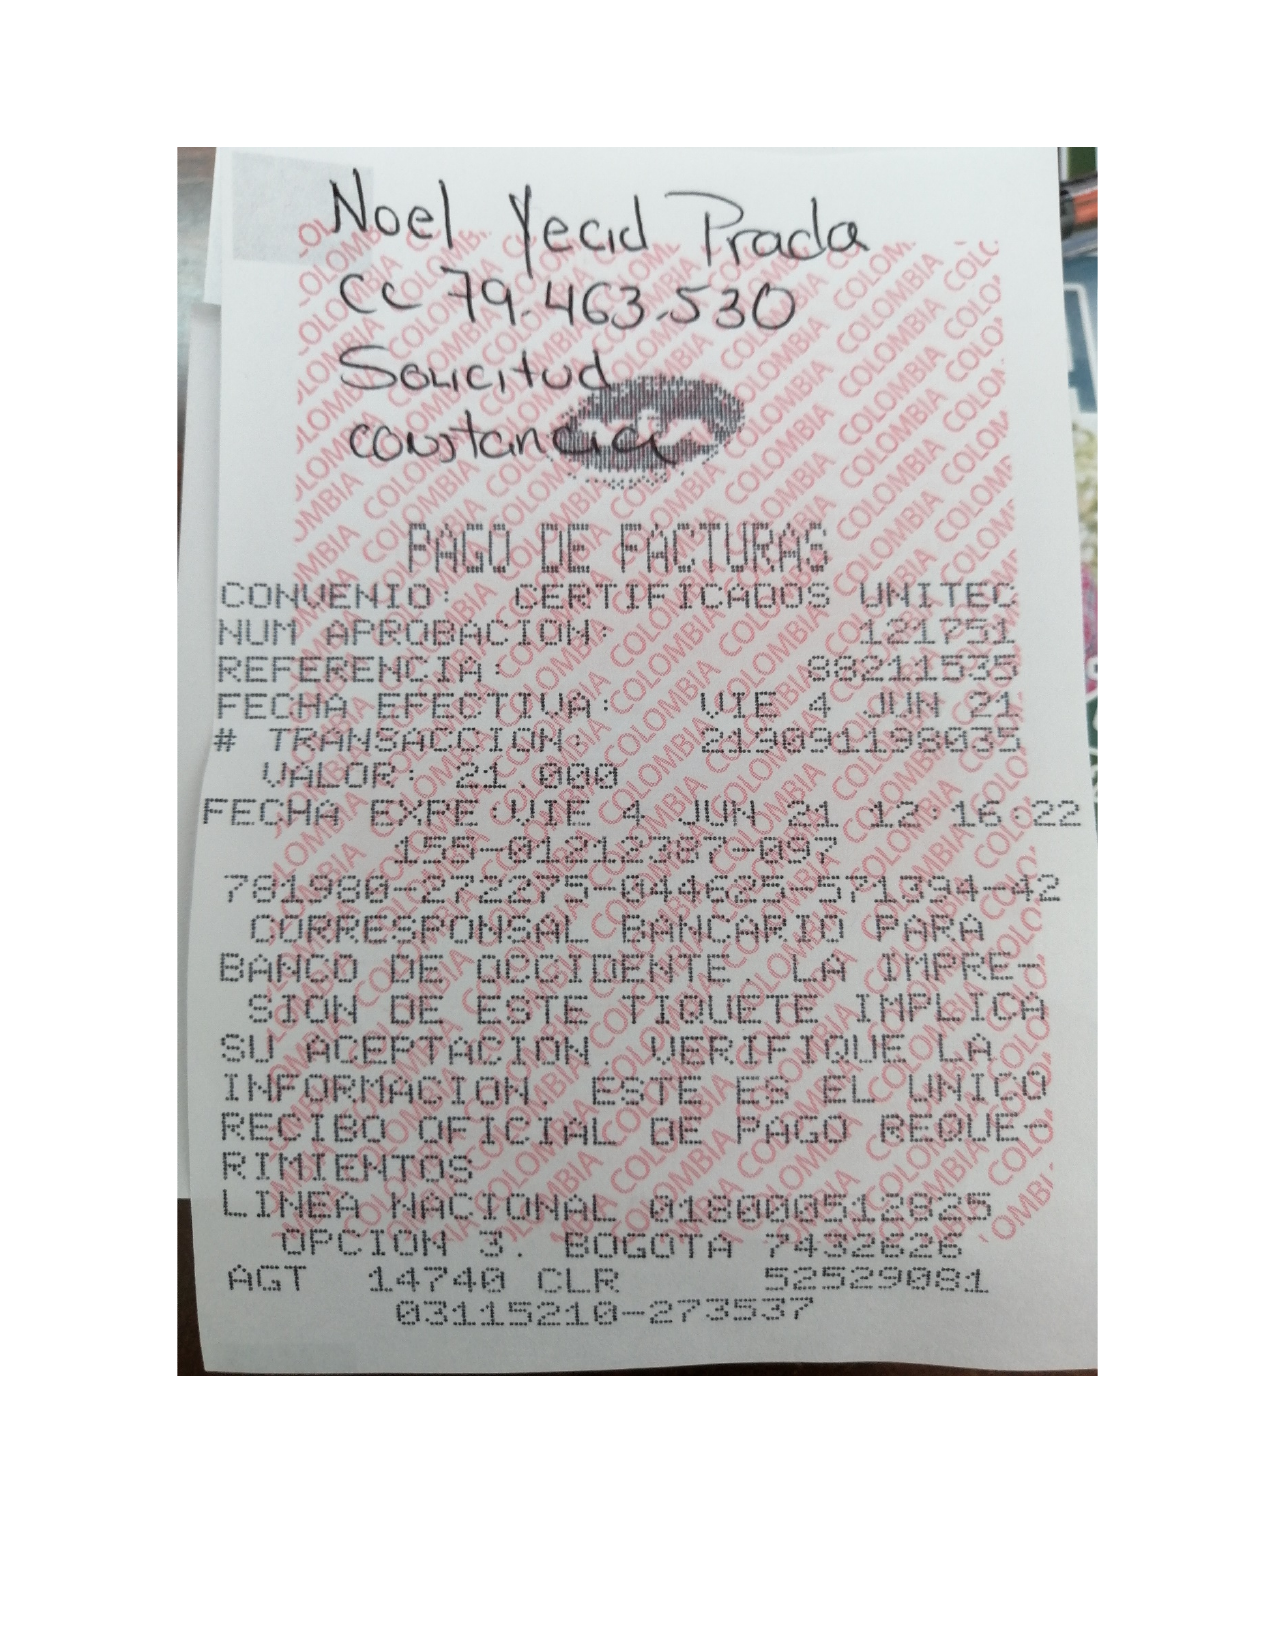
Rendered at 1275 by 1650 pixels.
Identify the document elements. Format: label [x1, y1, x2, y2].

picture [177, 147, 1098, 1376]
